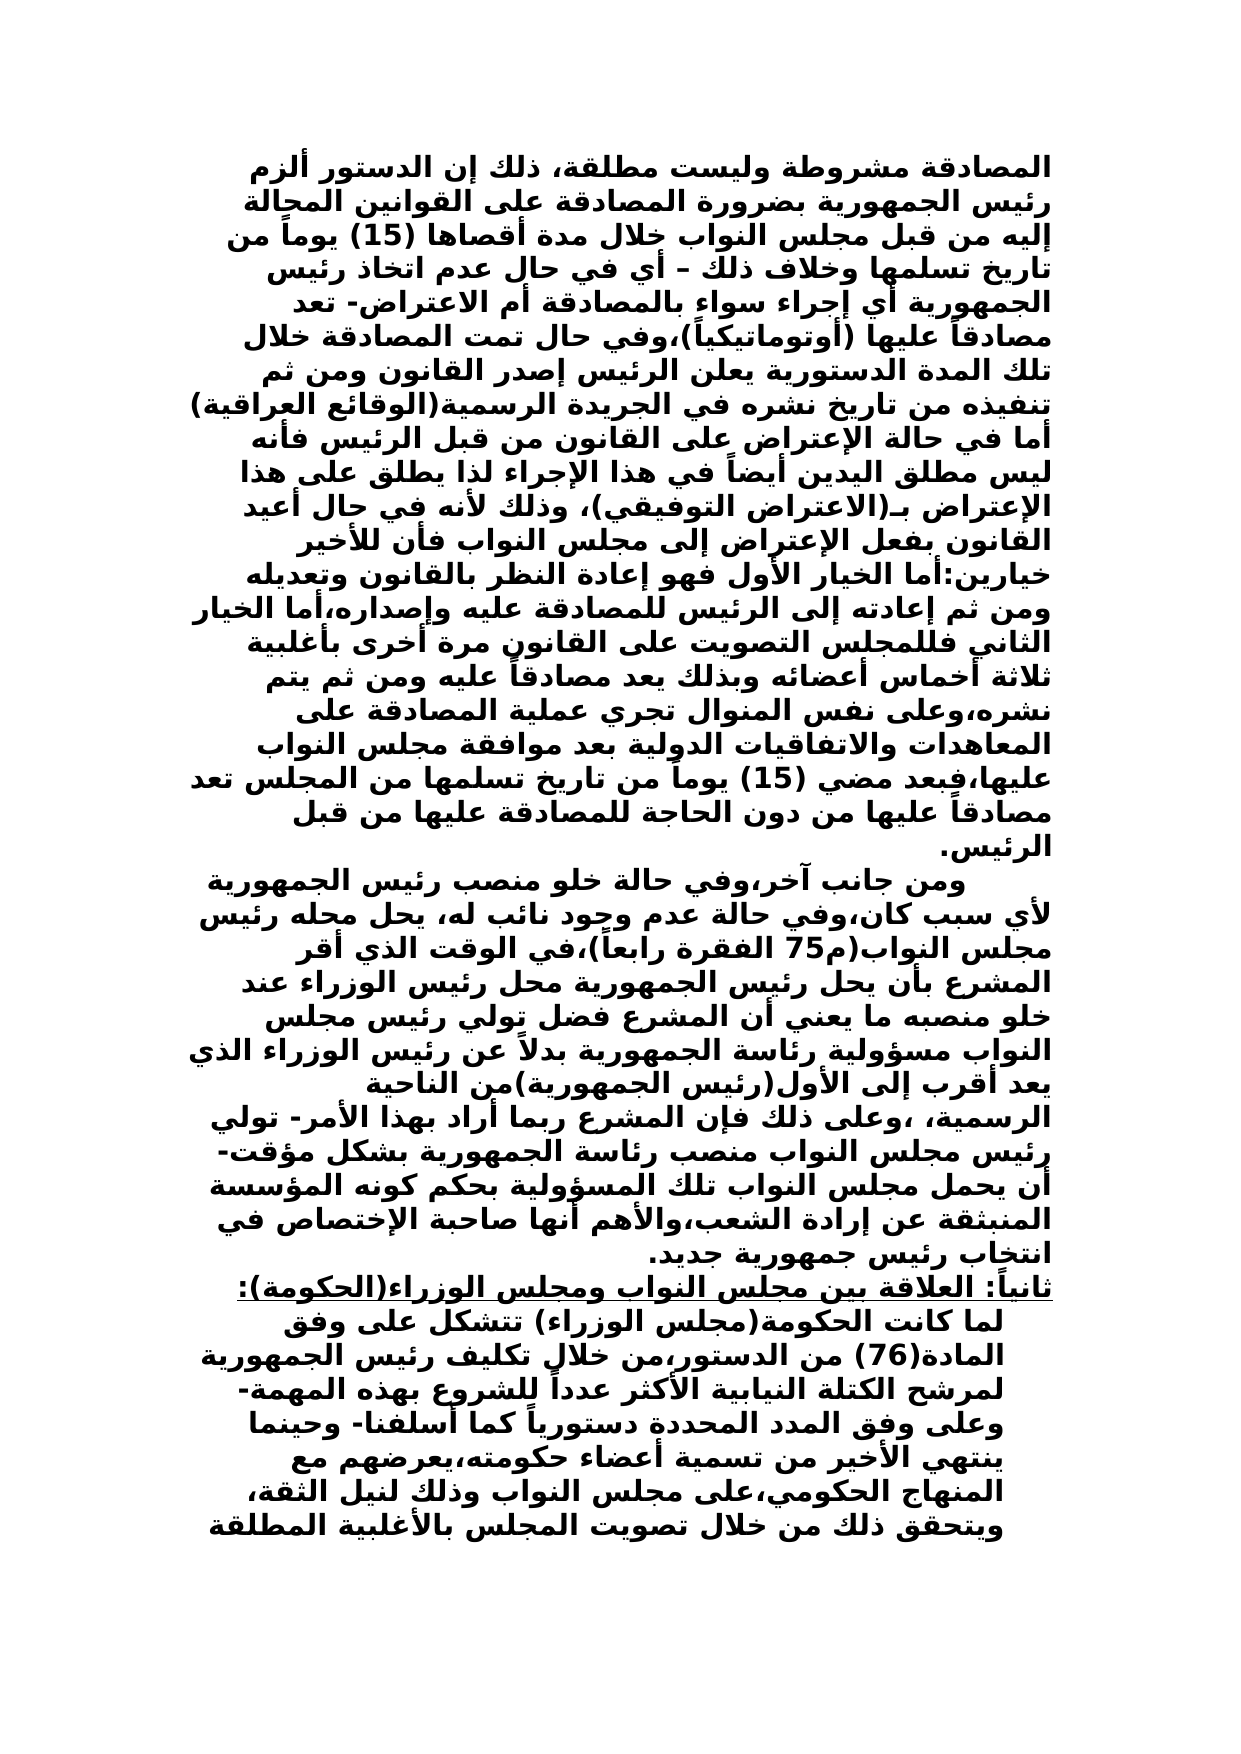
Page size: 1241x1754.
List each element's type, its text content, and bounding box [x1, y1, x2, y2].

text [187, 150, 1053, 863]
text ومن جانب آخر،وفي حالة خلو منصب رئيس الجمهورية لأي سبب كان،وفي حالة عدم وجود نائب له، يحل محله رئيس مجلس النواب(م75 الفقرة رابعاً)،في الوقت الذي أقر المشرع بأن يحل رئيس الجمهورية محل رئيس الوزراء عند خلو منصبه ما يعني أن المشرع فضل تولي رئيس مجلس النواب مسؤولية رئاسة الجمهورية بدلاً عن رئيس الوزراء الذي يعد أقرب إلى الأول(رئيس الجمهورية)من الناحية الرسمية، ،وعلى ذلك فإن المشرع ربما أراد بهذا الأمر- تولي رئيس مجلس النواب منصب رئاسة الجمهورية بشكل مؤقت- أن يحمل مجلس النواب تلك المسؤولية بحكم كونه المؤسسة المنبثقة عن إرادة الشعب،والأهم أنها صاحبة الإختصاص في انتخاب رئيس جمهورية جديد. [187, 863, 1053, 1271]
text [187, 1271, 1053, 1542]
